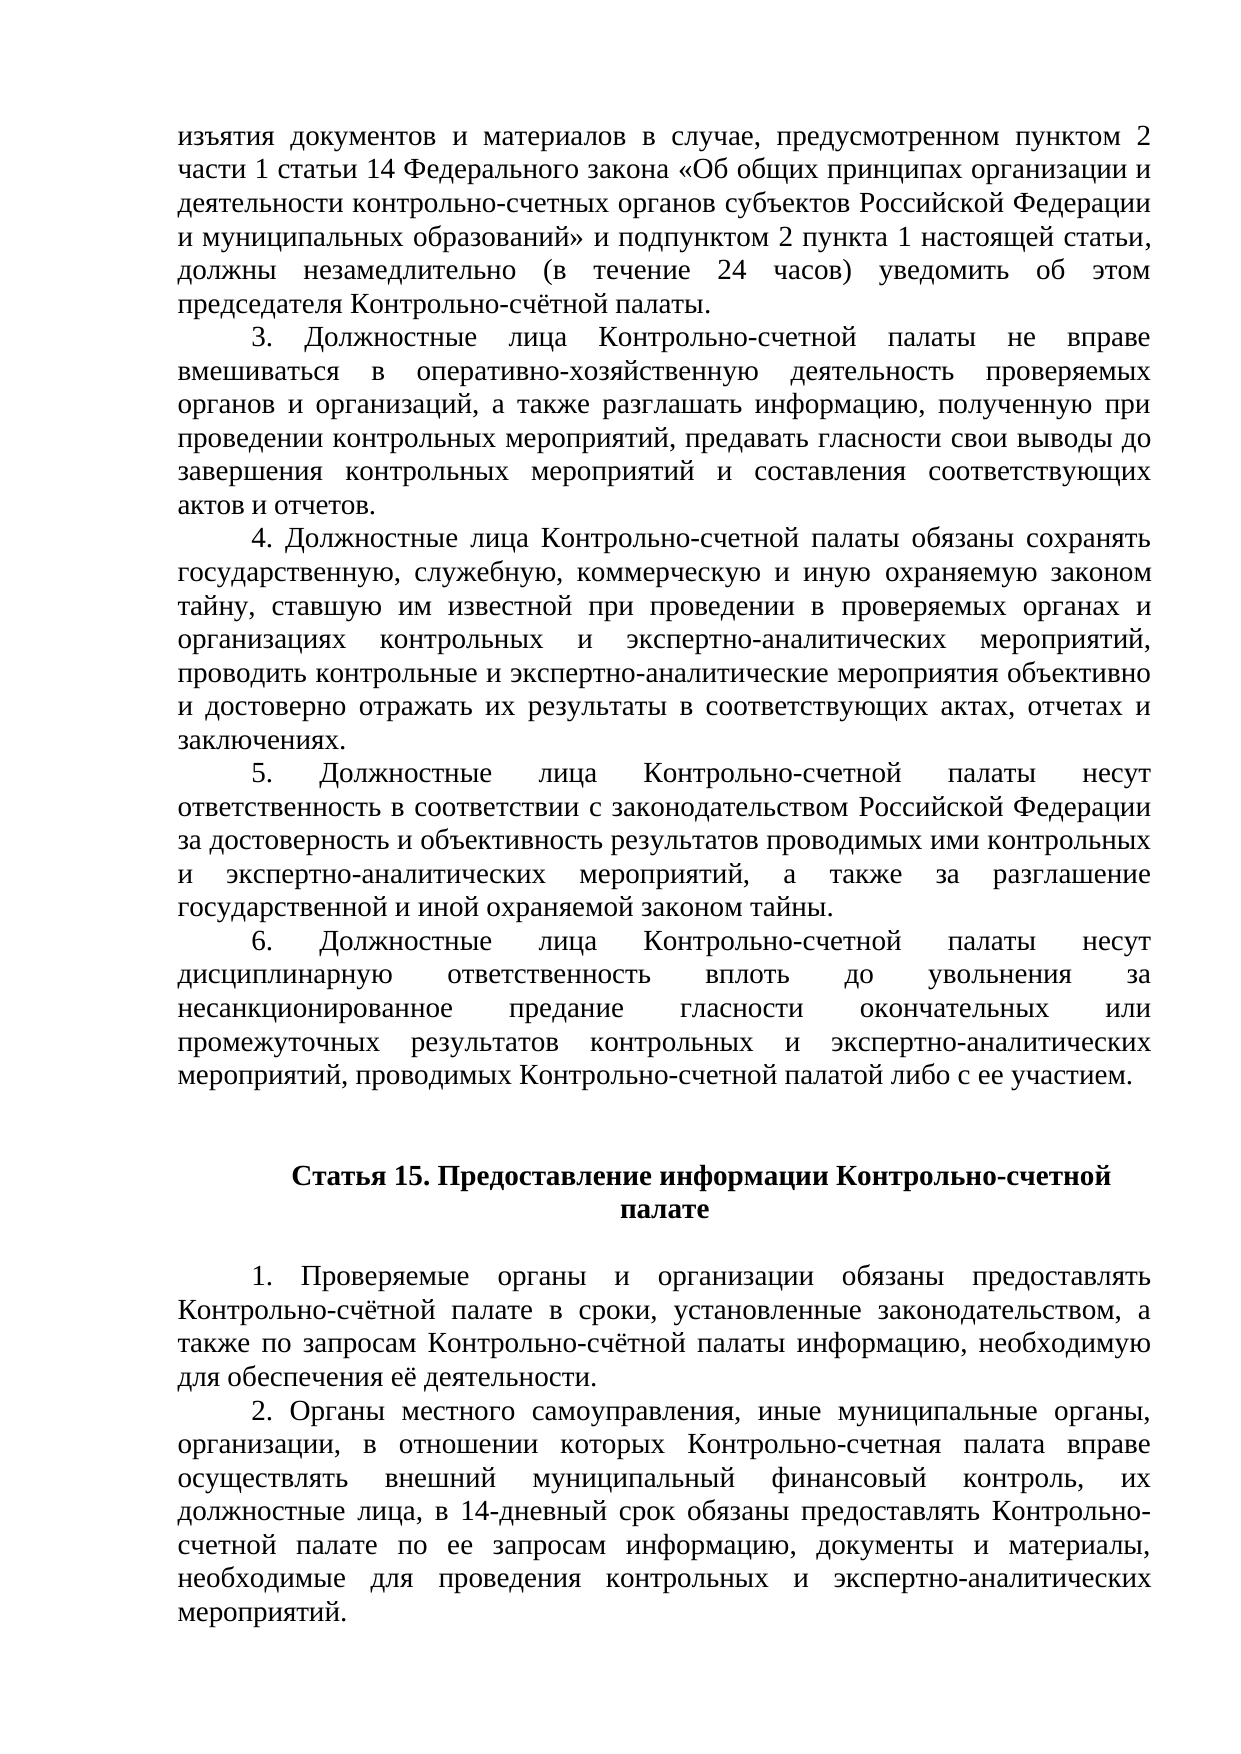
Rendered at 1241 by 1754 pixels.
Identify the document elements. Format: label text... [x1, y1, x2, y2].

text 6. Должностные лица Контрольно-счетной палаты несут дисциплинарную ответственность вплоть до увольнения за несанкционированное предание гласности окончательных или промежуточных результатов контрольных и экспертно-аналитических мероприятий, проводимых Контрольно-счетной палатой либо с ее участием. [177, 923, 1152, 1091]
text 5. Должностные лица Контрольно-счетной палаты несут ответственность в соответствии с законодательством Российской Федерации за достоверность и объективность результатов проводимых ими контрольных и экспертно-аналитических мероприятий, а также за разглашение государственной и иной охраняемой законом тайны. [177, 755, 1152, 923]
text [177, 118, 1152, 319]
text 3. Должностные лица Контрольно-счетной палаты не вправе вмешиваться в оперативно-хозяйственную деятельность проверяемых органов и организаций, а также разглашать информацию, полученную при проведении контрольных мероприятий, предавать гласности свои выводы до завершения контрольных мероприятий и составления соответствующих актов и отчетов. [177, 319, 1152, 521]
text 2. Органы местного самоуправления, иные муниципальные органы, организации, в отношении которых Контрольно-счетная палата вправе осуществлять внешний муниципальный финансовый контроль, их должностные лица, в 14-дневный срок обязаны предоставлять Контрольно-счетной палате по ее запросам информацию, документы и материалы, необходимые для проведения контрольных и экспертно-аналитических мероприятий. [177, 1393, 1152, 1627]
text Статья 15. Предоставление информации Контрольно-счетной палате [177, 1158, 1152, 1225]
text 1. Проверяемые органы и организации обязаны предоставлять Контрольно-счётной палате в сроки, установленные законодательством, а также по запросам Контрольно-счётной палаты информацию, необходимую для обеспечения её деятельности. [177, 1258, 1152, 1393]
text 4. Должностные лица Контрольно-счетной палаты обязаны сохранять государственную, служебную, коммерческую и иную охраняемую законом тайну, ставшую им известной при проведении в проверяемых органах и организациях контрольных и экспертно-аналитических мероприятий, проводить контрольные и экспертно-аналитические мероприятия объективно и достоверно отражать их результаты в соответствующих актах, отчетах и заключениях. [177, 521, 1152, 755]
